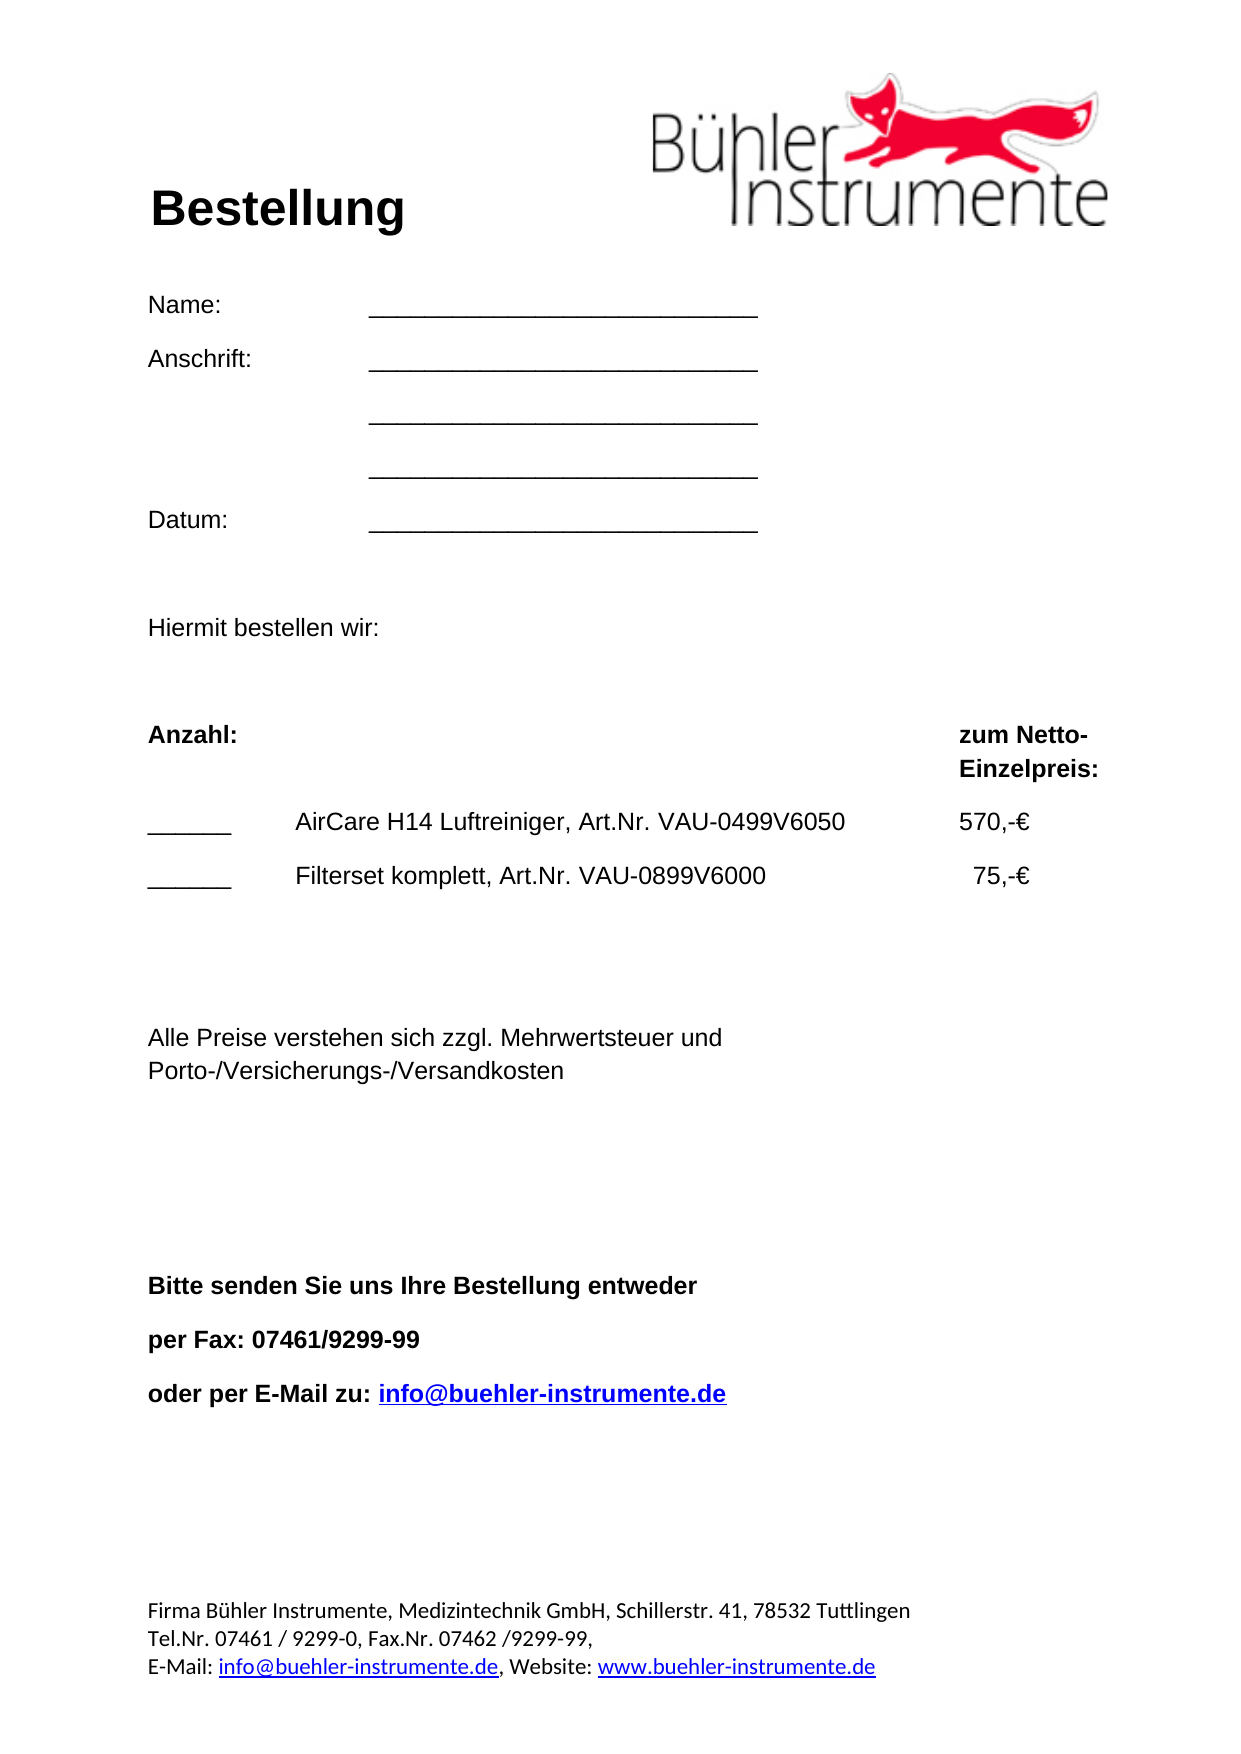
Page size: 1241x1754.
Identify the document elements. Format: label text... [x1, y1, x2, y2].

text Einzelpreis: [885, 753, 1107, 782]
text per Fax: 07461/9299-99 [148, 1325, 1107, 1354]
text ______ Filterset komplett, Art.Nr. VAU-0899V6000 75,-€ [148, 861, 1107, 890]
text ____________________________ [148, 397, 1107, 426]
text Datum: ____________________________ [148, 505, 1107, 534]
text Hiermit bestellen wir: [148, 613, 1107, 642]
text Name: ____________________________ [148, 290, 1107, 318]
text Anschrift: ____________________________ [148, 343, 1107, 372]
text Bitte senden Sie uns Ihre Bestellung entweder [148, 1271, 1107, 1300]
text Anzahl: zum Netto- [148, 721, 1107, 749]
picture [652, 73, 1108, 226]
text ____________________________ [148, 451, 1107, 480]
text Alle Preise verstehen sich zzgl. Mehrwertsteuer und Porto-/Versicherungs-/Versandkosten [148, 1023, 1107, 1084]
text ______ AirCare H14 Luftreiniger, Art.Nr. VAU-0499V6050 570,-€ [148, 807, 1107, 836]
text oder per E-Mail zu: info@buehler-instrumente.de [148, 1379, 1107, 1408]
